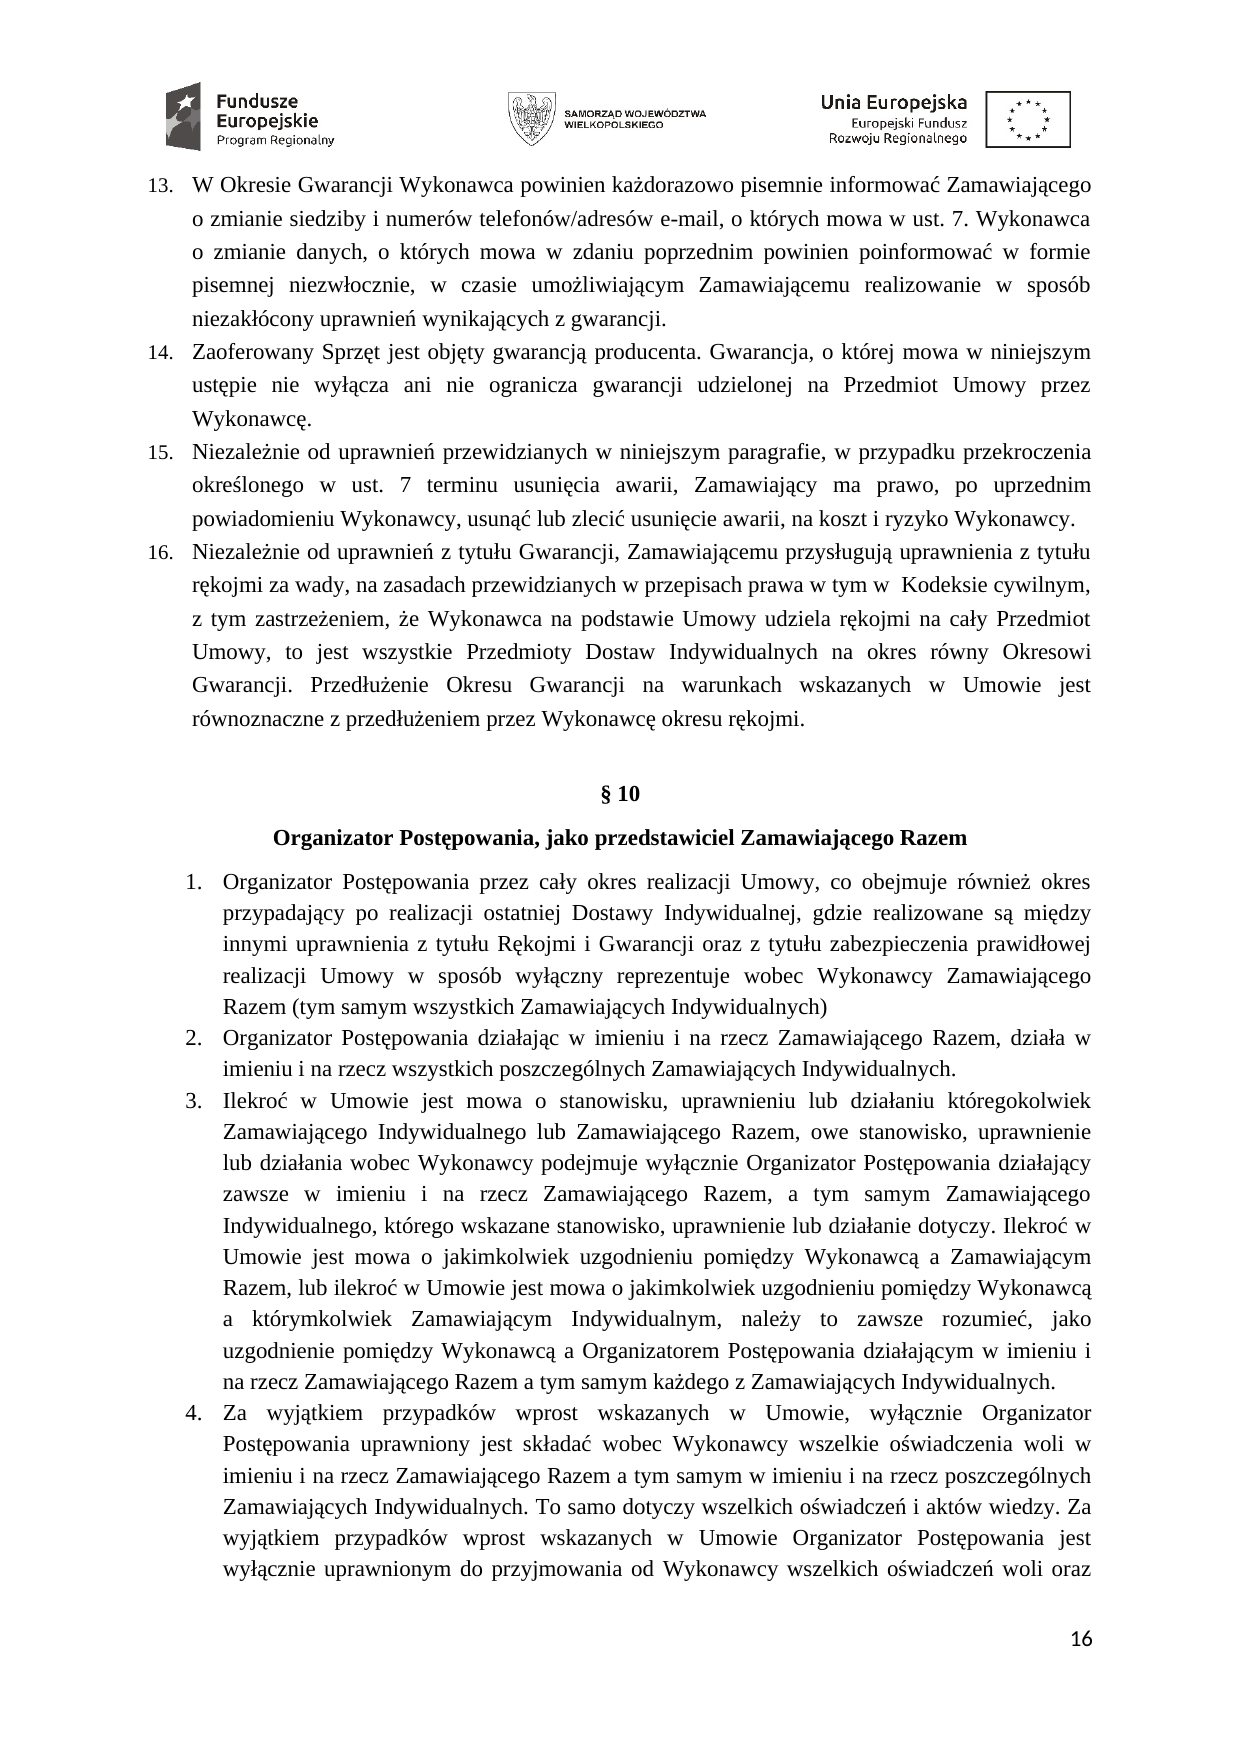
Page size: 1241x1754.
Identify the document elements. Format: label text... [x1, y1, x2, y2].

list Ilekroć w Umowie jest mowa o stanowisku, uprawnieniu lub działaniu któregokolwiek Zamawiającego Indywidualnego lub Zamawiającego Razem, owe stanowisko, uprawnienie lub działania wobec Wykonawcy podejmuje wyłącznie Organizator Postępowania działający zawsze w imieniu i na rzecz Zamawiającego Razem, a tym samym Zamawiającego Indywidualnego, którego wskazane stanowisko, uprawnienie lub działanie dotyczy. Ilekroć w Umowie jest mowa o jakimkolwiek uzgodnieniu pomiędzy Wykonawcą a Zamawiającym Razem, lub ilekroć w Umowie jest mowa o jakimkolwiek uzgodnieniu pomiędzy Wykonawcą a którymkolwiek Zamawiającym Indywidualnym, należy to zawsze rozumieć, jako uzgodnienie pomiędzy Wykonawcą a Organizatorem Postępowania działającym w imieniu i na rzecz Zamawiającego Razem a tym samym każdego z Zamawiających Indywidualnych. [185, 1082, 1093, 1394]
list Organizator Postępowania przez cały okres realizacji Umowy, co obejmuje również okres przypadający po realizacji ostatniej Dostawy Indywidualnej, gdzie realizowane są między innymi uprawnienia z tytułu Rękojmi i Gwarancji oraz z tytułu zabezpieczenia prawidłowej realizacji Umowy w sposób wyłączny reprezentuje wobec Wykonawcy Zamawiającego Razem (tym samym wszystkich Zamawiających Indywidualnych) [185, 863, 1093, 1019]
list Niezależnie od uprawnień przewidzianych w niniejszym paragrafie, w przypadku przekroczenia określonego w ust. 7 terminu usunięcia awarii, Zamawiający ma prawo, po uprzednim powiadomieniu Wykonawcy, usunąć lub zlecić usunięcie awarii, na koszt i ryzyko Wykonawcy. [147, 431, 1093, 531]
list Organizator Postępowania działając w imieniu i na rzecz Zamawiającego Razem, działa w imieniu i na rzecz wszystkich poszczególnych Zamawiających Indywidualnych. [185, 1019, 1093, 1082]
text § 10 [148, 776, 1093, 807]
list W Okresie Gwarancji Wykonawca powinien każdorazowo pisemnie informować Zamawiającego o zmianie siedziby i numerów telefonów/adresów e-mail, o których mowa w ust. 7. Wykonawca o zmianie danych, o których mowa w zdaniu poprzednim powinien poinformować w formie pisemnej niezwłocznie, w czasie umożliwiającym Zamawiającemu realizowanie w sposób niezakłócony uprawnień wynikających z gwarancji. [147, 164, 1093, 331]
text Organizator Postępowania, jako przedstawiciel Zamawiającego Razem [148, 819, 1093, 851]
list Zaoferowany Sprzęt jest objęty gwarancją producenta. Gwarancja, o której mowa w niniejszym ustępie nie wyłącza ani nie ogranicza gwarancji udzielonej na Przedmiot Umowy przez Wykonawcę. [147, 331, 1093, 431]
picture [147, 73, 1089, 165]
list Niezależnie od uprawnień z tytułu Gwarancji, Zamawiającemu przysługują uprawnienia z tytułu rękojmi za wady, na zasadach przewidzianych w przepisach prawa w tym w Kodeksie cywilnym, z tym zastrzeżeniem, że Wykonawca na podstawie Umowy udziela rękojmi na cały Przedmiot Umowy, to jest wszystkie Przedmioty Dostaw Indywidualnych na okres równy Okresowi Gwarancji. Przedłużenie Okresu Gwarancji na warunkach wskazanych w Umowie jest równoznaczne z przedłużeniem przez Wykonawcę okresu rękojmi. [147, 531, 1093, 731]
